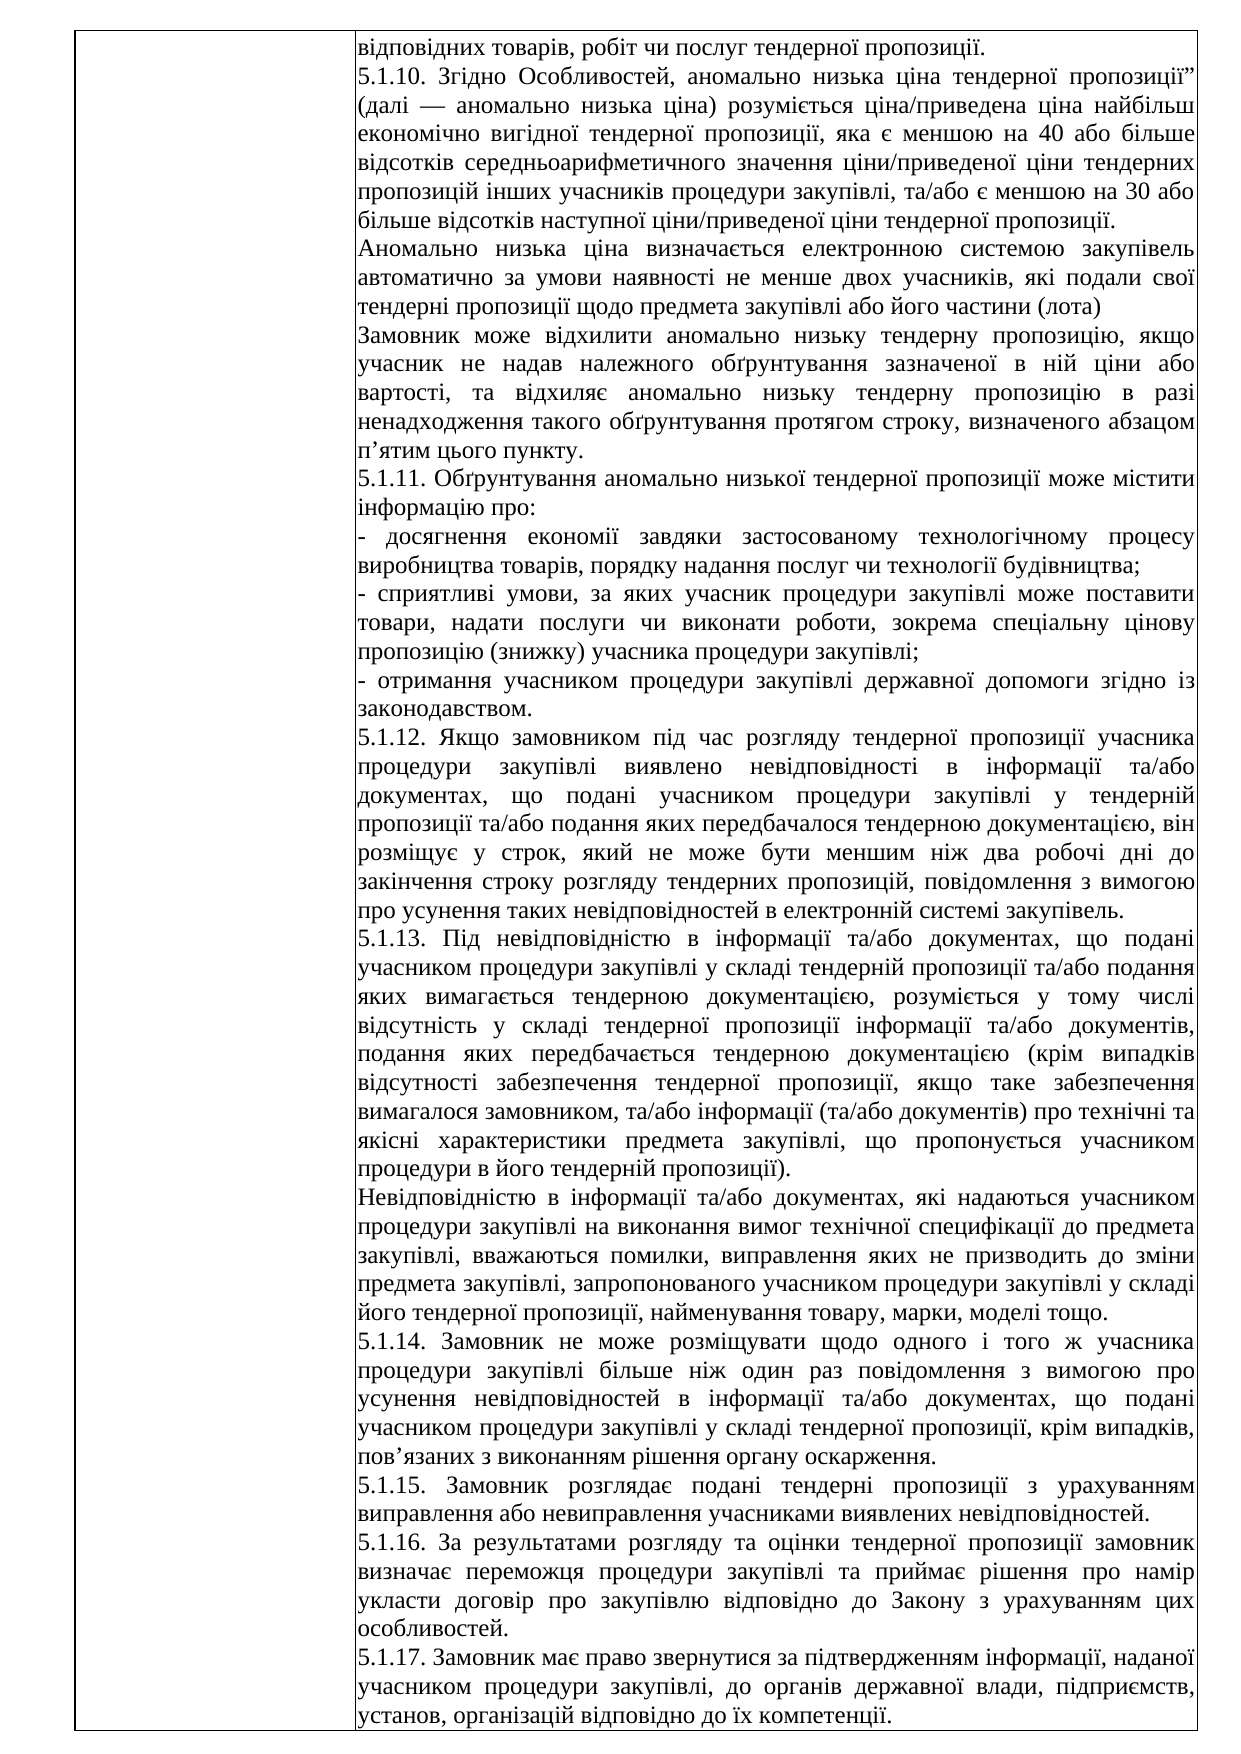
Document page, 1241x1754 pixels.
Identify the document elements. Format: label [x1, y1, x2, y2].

table_cell [356, 31, 1197, 1730]
table_cell [76, 31, 355, 1730]
